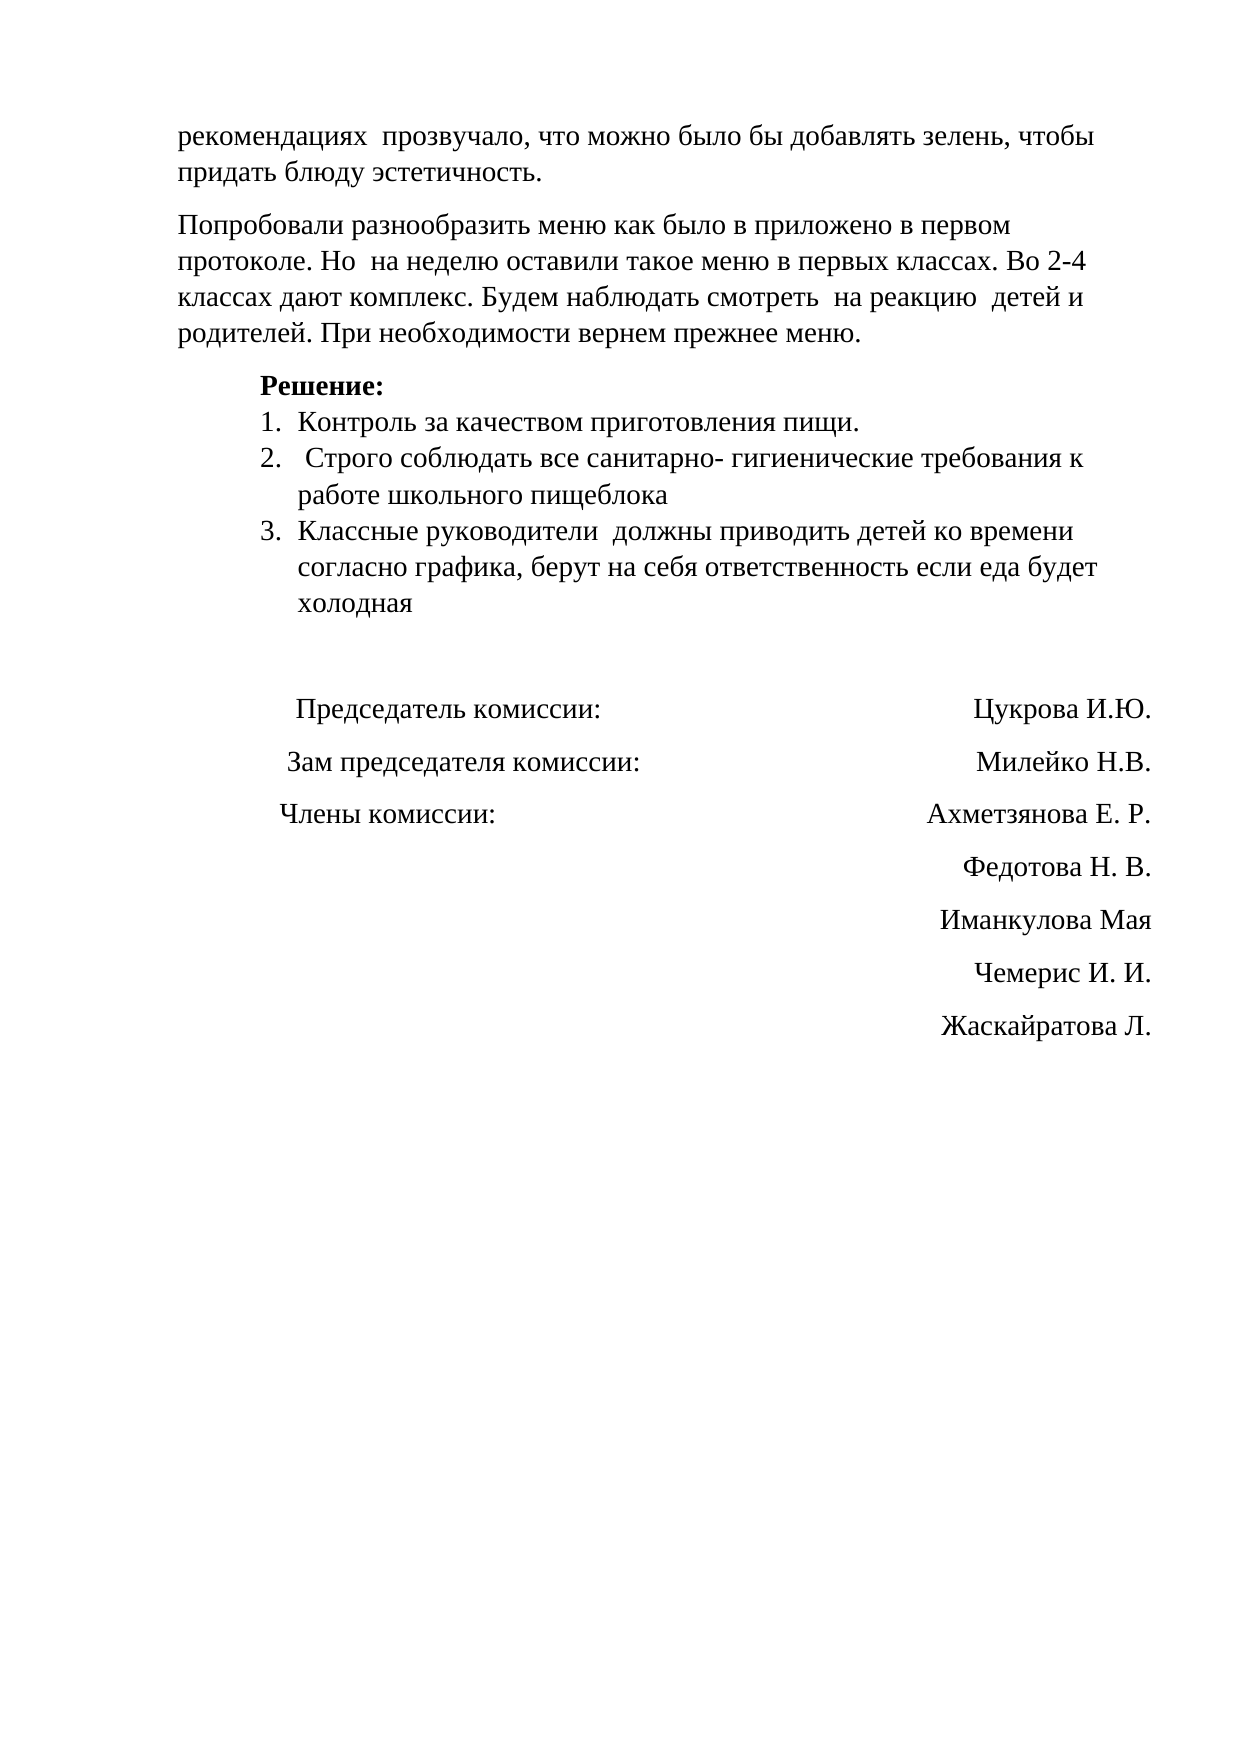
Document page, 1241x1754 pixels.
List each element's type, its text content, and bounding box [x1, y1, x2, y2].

text Федотова Н. В. [177, 849, 1152, 883]
text Председатель комиссии: Цукрова И.Ю. [177, 691, 1152, 724]
text Зам председателя комиссии: Милейко Н.В. [177, 744, 1152, 777]
text Попробовали разнообразить меню как было в приложено в первом протоколе. Но на неделю оставили такое меню в первых классах. Во 2-4 классах дают комплекс. Будем наблюдать смотреть на реакцию детей и родителей. При необходимости вернем прежнее меню. [177, 207, 1152, 349]
text Иманкулова Мая [177, 902, 1152, 936]
text Члены комиссии: Ахметзянова Е. Р. [177, 796, 1152, 830]
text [177, 118, 1152, 188]
text Чемерис И. И. [177, 955, 1152, 988]
list Контроль за качеством приготовления пищи. [260, 404, 1152, 438]
list Классные руководители должны приводить детей ко времени согласно графика, берут на себя ответственность если еда будет холодная [260, 513, 1152, 619]
text Жаскайратова Л. [177, 1008, 1152, 1041]
list Решение: [260, 368, 1152, 402]
list Строго соблюдать все санитарно- гигиенические требования к работе школьного пищеблока [260, 441, 1152, 510]
